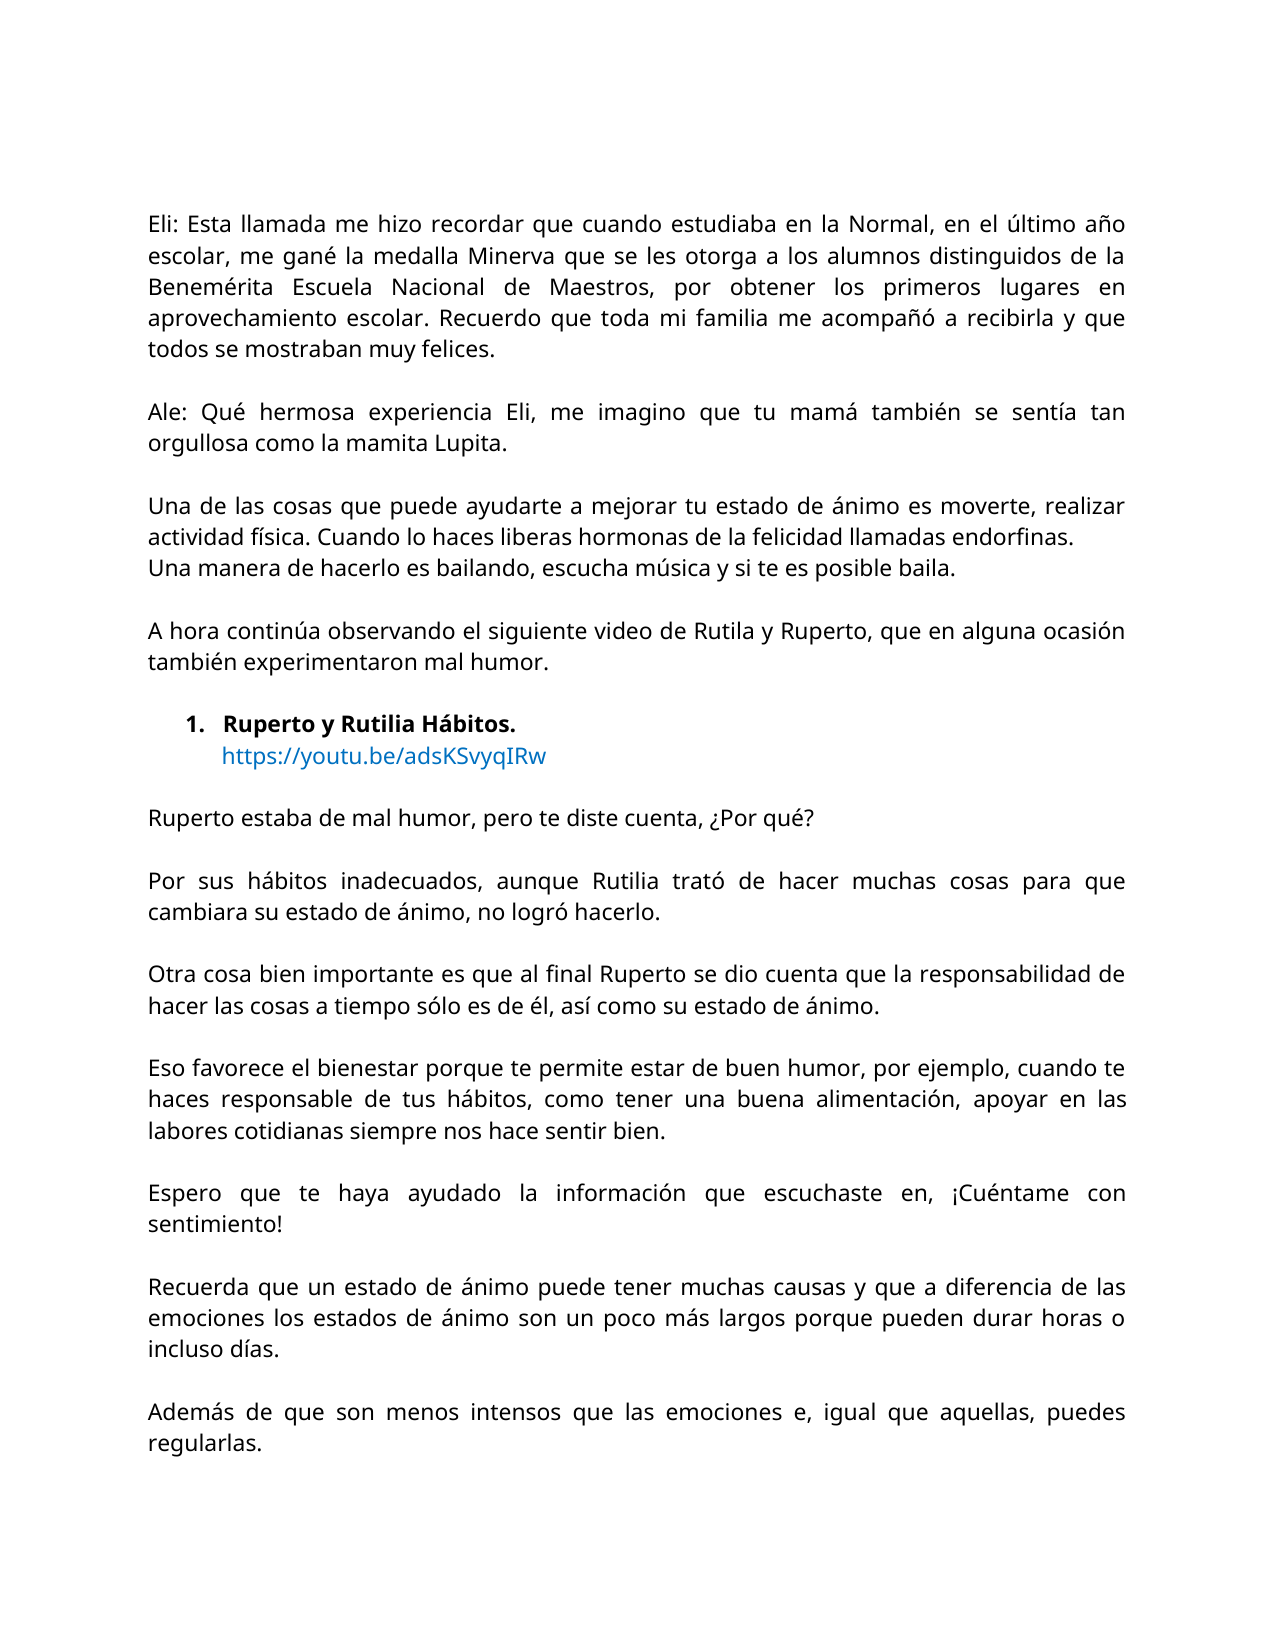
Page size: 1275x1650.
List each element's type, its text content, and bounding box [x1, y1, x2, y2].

text Ruperto estaba de mal humor, pero te diste cuenta, ¿Por qué? [148, 802, 1127, 833]
text Recuerda que un estado de ánimo puede tener muchas causas y que a diferencia de las emociones los estados de ánimo son un poco más largos porque pueden durar horas o incluso días. [148, 1271, 1127, 1365]
text Además de que son menos intensos que las emociones e, igual que aquellas, puedes regularlas. [148, 1396, 1127, 1458]
list Ruperto y Rutilia Hábitos. [185, 708, 1127, 740]
text Por sus hábitos inadecuados, aunque Rutilia trató de hacer muchas cosas para que cambiara su estado de ánimo, no logró hacerlo. [148, 865, 1127, 927]
text Eli: Esta llamada me hizo recordar que cuando estudiaba en la Normal, en el último año escolar, me gané la medalla Minerva que se les otorga a los alumnos distinguidos de la Benemérita Escuela Nacional de Maestros, por obtener los primeros lugares en aprovechamiento escolar. Recuerdo que toda mi familia me acompañó a recibirla y que todos se mostraban muy felices. [148, 208, 1127, 365]
text Espero que te haya ayudado la información que escuchaste en, ¡Cuéntame con sentimiento! [148, 1177, 1127, 1240]
text A hora continúa observando el siguiente video de Rutila y Ruperto, que en alguna ocasión también experimentaron mal humor. [148, 615, 1127, 677]
text Otra cosa bien importante es que al final Ruperto se dio cuenta que la responsabilidad de hacer las cosas a tiempo sólo es de él, así como su estado de ánimo. [148, 958, 1127, 1021]
text https://youtu.be/adsKSvyqIRw [148, 740, 1127, 771]
text Una manera de hacerlo es bailando, escucha música y si te es posible baila. [148, 552, 1127, 583]
text Una de las cosas que puede ayudarte a mejorar tu estado de ánimo es moverte, realizar actividad física. Cuando lo haces liberas hormonas de la felicidad llamadas endorfinas. [148, 490, 1127, 552]
text Ale: Qué hermosa experiencia Eli, me imagino que tu mamá también se sentía tan orgullosa como la mamita Lupita. [148, 396, 1127, 458]
text Eso favorece el bienestar porque te permite estar de buen humor, por ejemplo, cuando te haces responsable de tus hábitos, como tener una buena alimentación, apoyar en las labores cotidianas siempre nos hace sentir bien. [148, 1052, 1127, 1146]
